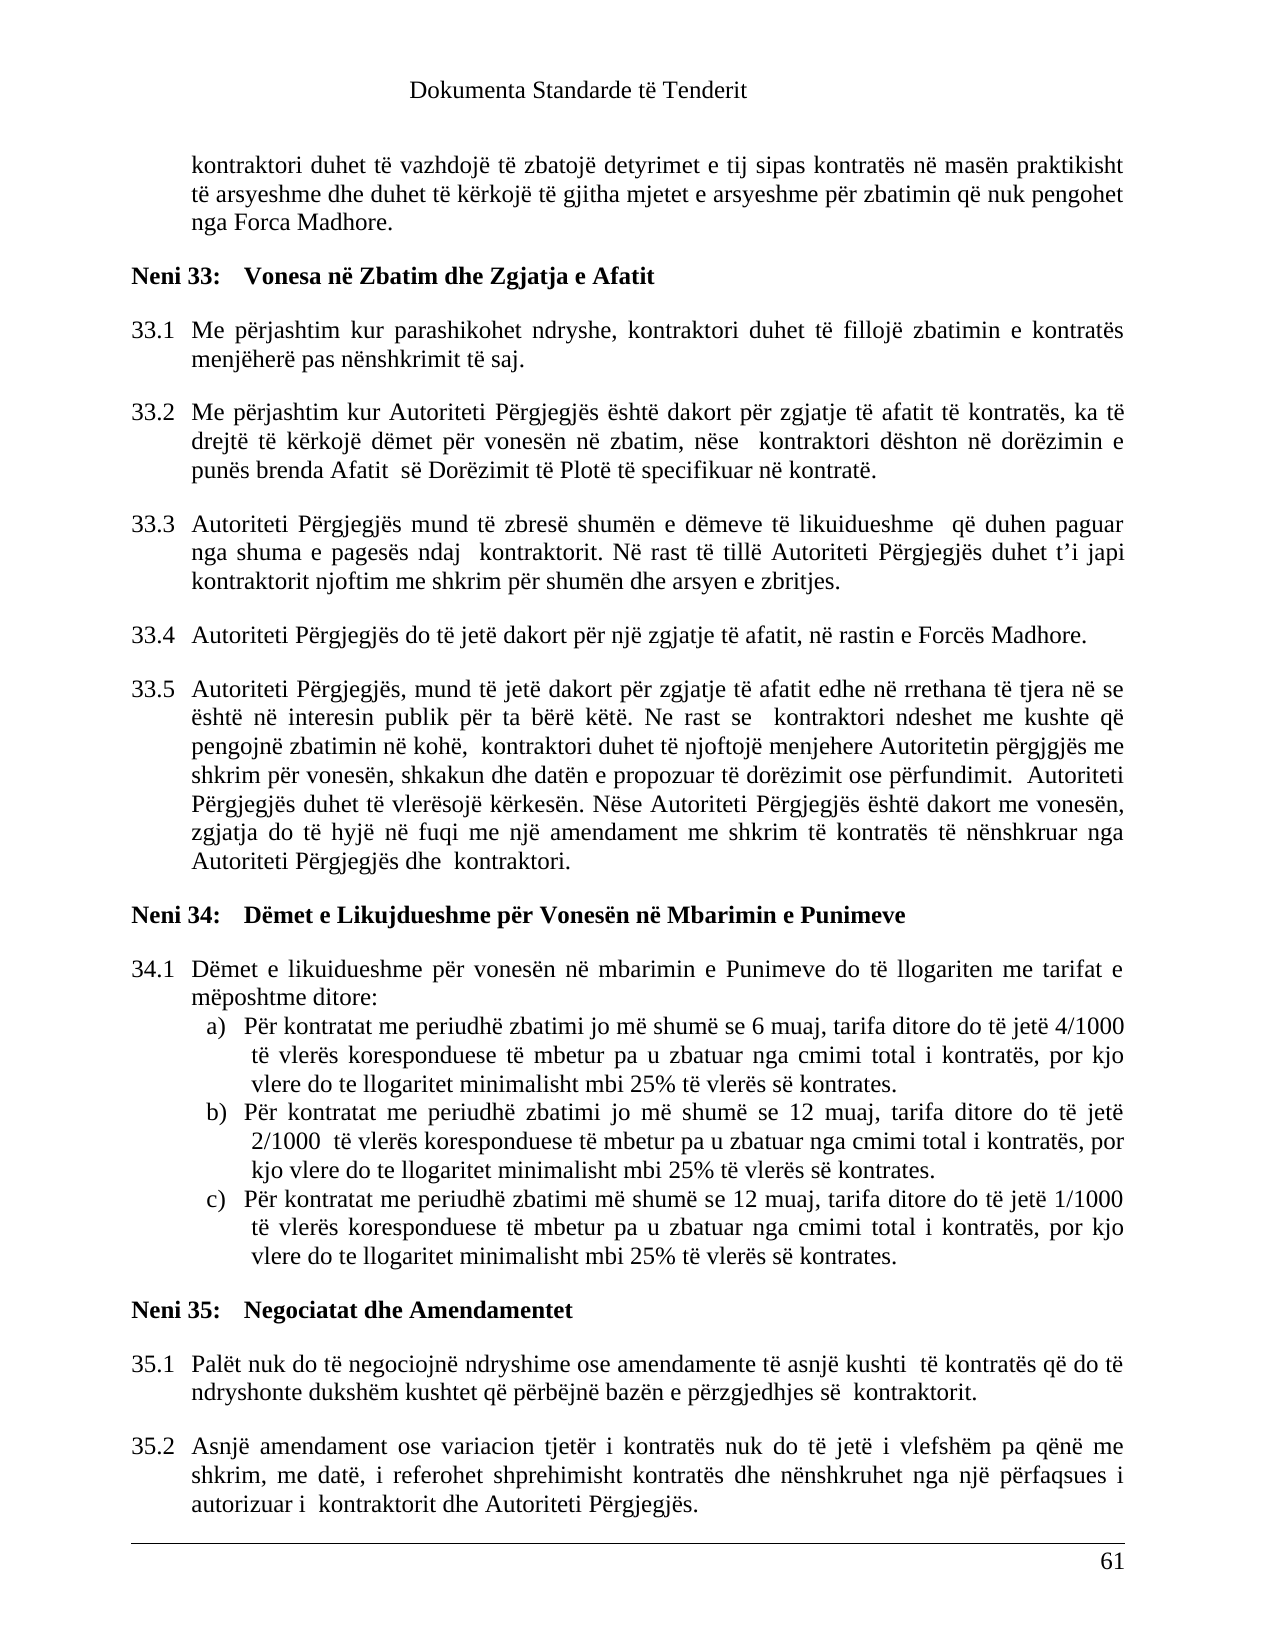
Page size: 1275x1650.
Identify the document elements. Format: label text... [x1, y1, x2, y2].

list Autoriteti Përgjegjës mund të zbresë shumën e dëmeve të likuidueshme që duhen paguar nga shuma e pagesës ndaj kontraktorit. Në rast të tillë Autoriteti Përgjegjës duhet t’i japi kontraktorit njoftim me shkrim për shumën dhe arsyen e zbritjes. [131, 509, 1125, 595]
text Neni 35: Negociatat dhe Amendamentet [131, 1295, 1125, 1324]
text Neni 34: Dëmet e Likujdueshme për Vonesën në Mbarimin e Punimeve [131, 900, 1125, 929]
list Me përjashtim kur parashikohet ndryshe, kontraktori duhet të fillojë zbatimin e kontratës menjëherë pas nënshkrimit të saj. [131, 315, 1125, 372]
list Për kontratat me periudhë zbatimi jo më shumë se 12 muaj, tarifa ditore do të jetë 2/1000 të vlerës koresponduese të mbetur pa u zbatuar nga cmimi total i kontratës, por kjo vlere do te llogaritet minimalisht mbi 25% të vlerës së kontrates. [206, 1097, 1125, 1184]
list Asnjë amendament ose variacion tjetër i kontratës nuk do të jetë i vlefshëm pa qënë me shkrim, me datë, i referohet shprehimisht kontratës dhe nënshkruhet nga një përfaqsues i autorizuar i kontraktorit dhe Autoriteti Përgjegjës. [131, 1431, 1125, 1517]
list Autoriteti Përgjegjës, mund të jetë dakort për zgjatje të afatit edhe në rrethana të tjera në se është në interesin publik për ta bërë këtë. Ne rast se kontraktori ndeshet me kushte që pengojnë zbatimin në kohë, kontraktori duhet të njoftojë menjehere Autoritetin përgjgjës me shkrim për vonesën, shkakun dhe datën e propozuar të dorëzimit ose përfundimit. Autoriteti Përgjegjës duhet të vlerësojë kërkesën. Nëse Autoriteti Përgjegjës është dakort me vonesën, zgjatja do të hyjë në fuqi me një amendament me shkrim të kontratës të nënshkruar nga Autoriteti Përgjegjës dhe kontraktori. [131, 674, 1125, 875]
list Për kontratat me periudhë zbatimi jo më shumë se 6 muaj, tarifa ditore do të jetë 4/1000 të vlerës koresponduese të mbetur pa u zbatuar nga cmimi total i kontratës, por kjo vlere do te llogaritet minimalisht mbi 25% të vlerës së kontrates. [206, 1011, 1125, 1097]
list Palët nuk do të negociojnë ndryshime ose amendamente të asnjë kushti të kontratës që do të ndryshonte dukshëm kushtet që përbëjnë bazën e përzgjedhjes së kontraktorit. [131, 1349, 1125, 1406]
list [131, 150, 1125, 236]
list Dëmet e likuidueshme për vonesën në mbarimin e Punimeve do të llogariten me tarifat e mëposhtme ditore: [131, 954, 1125, 1011]
list Me përjashtim kur Autoriteti Përgjegjës është dakort për zgjatje të afatit të kontratës, ka të drejtë të kërkojë dëmet për vonesën në zbatim, nëse kontraktori dështon në dorëzimin e punës brenda Afatit së Dorëzimit të Plotë të specifikuar në kontratë. [131, 397, 1125, 484]
list Autoriteti Përgjegjës do të jetë dakort për një zgjatje të afatit, në rastin e Forcës Madhore. [131, 620, 1125, 649]
text Neni 33: Vonesa në Zbatim dhe Zgjatja e Afatit [131, 261, 1125, 290]
list Për kontratat me periudhë zbatimi më shumë se 12 muaj, tarifa ditore do të jetë 1/1000 të vlerës koresponduese të mbetur pa u zbatuar nga cmimi total i kontratës, por kjo vlere do te llogaritet minimalisht mbi 25% të vlerës së kontrates. [206, 1184, 1125, 1270]
